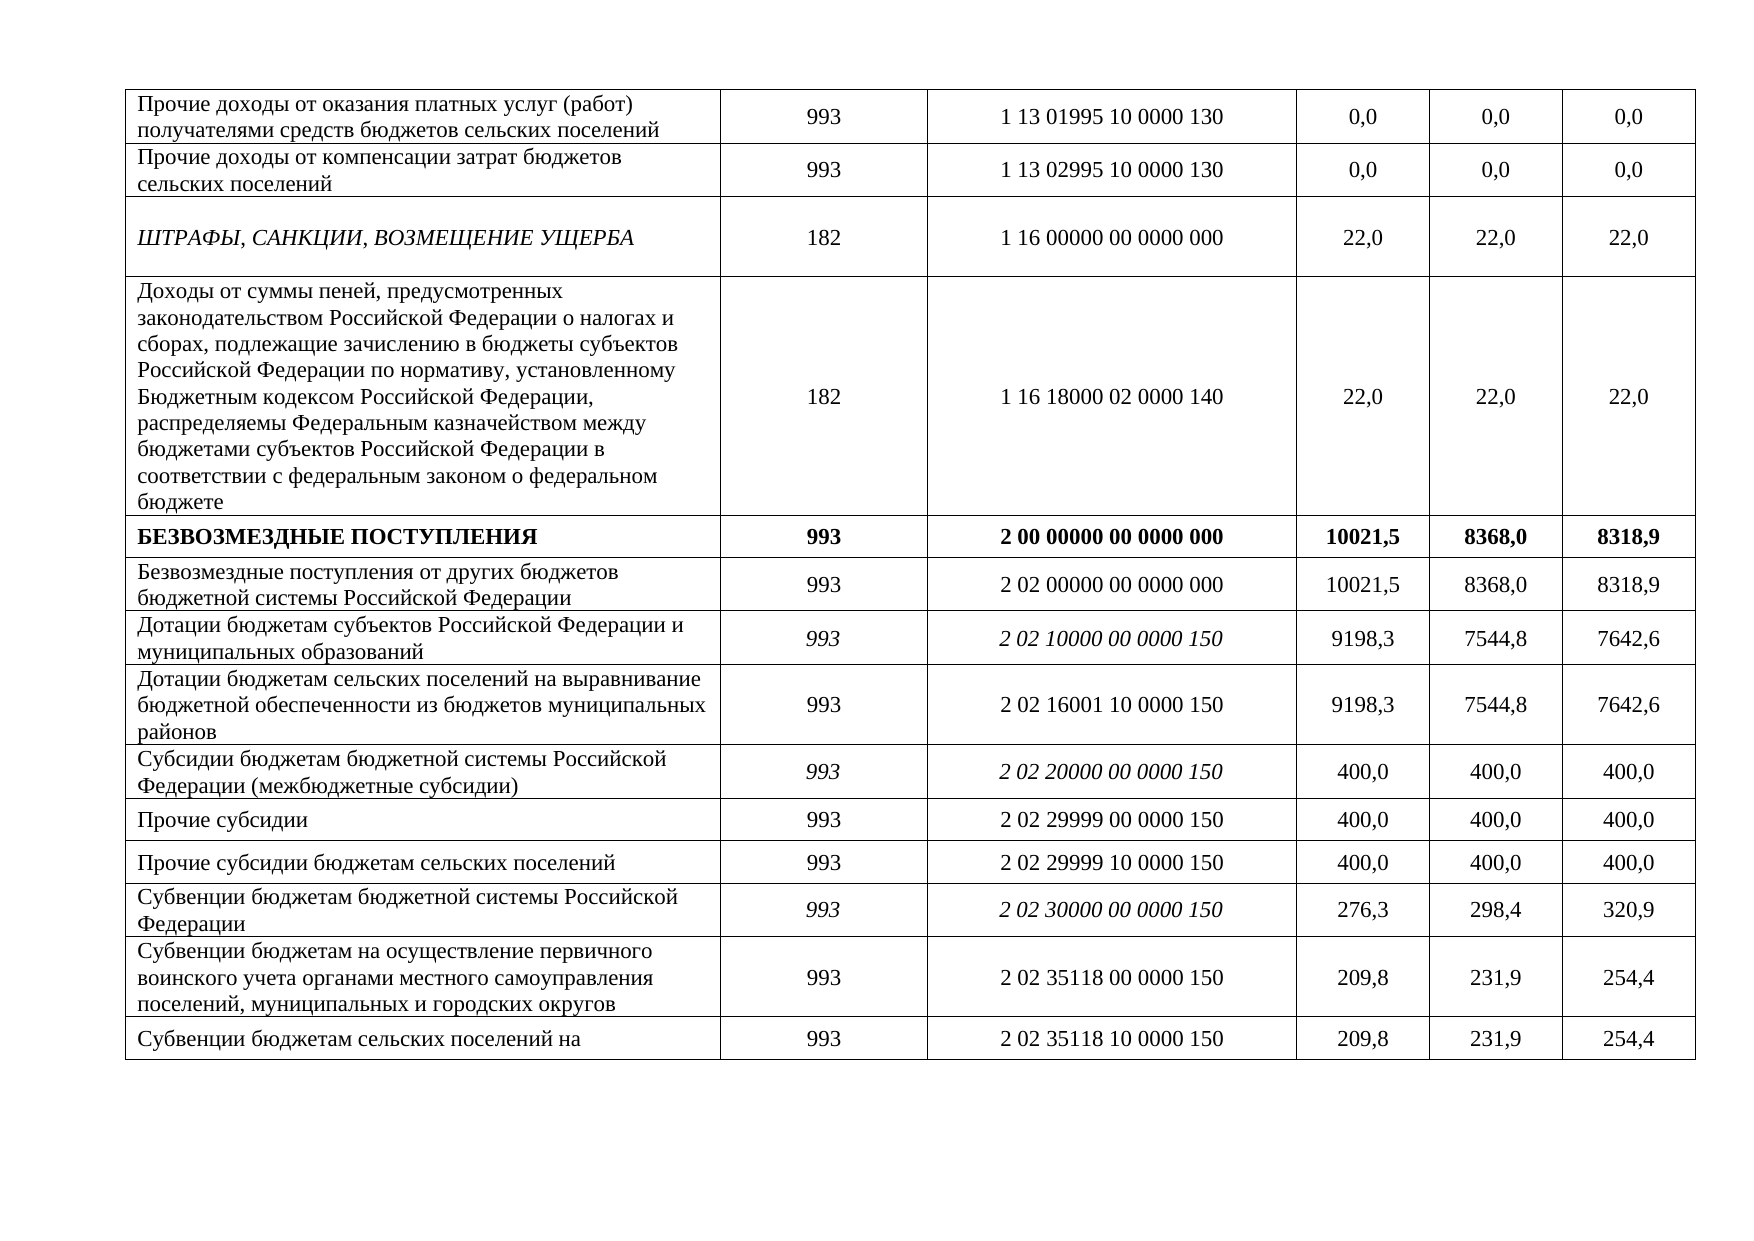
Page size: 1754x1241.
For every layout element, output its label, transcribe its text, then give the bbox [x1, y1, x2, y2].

table_cell 2 02 00000 00 0000 000 [928, 558, 1296, 610]
table_cell 993 [721, 611, 927, 664]
table_cell 2 02 29999 00 0000 150 [928, 799, 1296, 840]
table_cell 993 [721, 884, 927, 936]
table_cell 182 [721, 277, 927, 514]
table_cell 8368,0 [1430, 516, 1562, 557]
table_cell 400,0 [1430, 841, 1562, 882]
table_cell 993 [721, 516, 927, 557]
table_cell Прочие субсидии бюджетам сельских поселений [126, 841, 720, 882]
table_cell 7642,6 [1563, 611, 1695, 664]
table_cell 2 02 20000 00 0000 150 [928, 745, 1296, 798]
table_cell 22,0 [1563, 277, 1695, 514]
table_cell 2 02 16001 10 0000 150 [928, 665, 1296, 744]
table_cell 993 [721, 144, 927, 196]
table_cell 400,0 [1563, 799, 1695, 840]
table_cell 9198,3 [1297, 665, 1429, 744]
table_cell 9198,3 [1297, 611, 1429, 664]
table_cell 0,0 [1430, 144, 1562, 196]
table_cell 993 [721, 937, 927, 1016]
table_cell 993 [721, 665, 927, 744]
table_cell Доходы от суммы пеней, предусмотренных законодательством Российской Федерации о налогах и сборах, подлежащие зачислению в бюджеты субъектов Российской Федерации по нормативу, установленному Бюджетным кодексом Российской Федерации, распределяемы Федеральным казначейством между бюджетами субъектов Российской Федерации в соответствии с федеральным законом о федеральном бюджете [126, 277, 720, 514]
table_cell 8368,0 [1430, 558, 1562, 610]
table_cell 22,0 [1430, 197, 1562, 276]
table_cell 2 02 35118 00 0000 150 [928, 937, 1296, 1016]
table_cell 182 [721, 197, 927, 276]
table_cell 22,0 [1563, 197, 1695, 276]
table_cell 320,9 [1563, 884, 1695, 936]
table_cell Прочие доходы от компенсации затрат бюджетов сельских поселений [126, 144, 720, 196]
table_cell 400,0 [1563, 841, 1695, 882]
table_cell БЕЗВОЗМЕЗДНЫЕ ПОСТУПЛЕНИЯ [126, 516, 720, 557]
table_cell 0,0 [1430, 90, 1562, 142]
table_cell 2 00 00000 00 0000 000 [928, 516, 1296, 557]
table_cell 8318,9 [1563, 558, 1695, 610]
table_cell Дотации бюджетам сельских поселений на выравнивание бюджетной обеспеченности из бюджетов муниципальных районов [126, 665, 720, 744]
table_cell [928, 1017, 1296, 1058]
table_cell 7544,8 [1430, 665, 1562, 744]
table_cell 276,3 [1297, 884, 1429, 936]
table_cell 0,0 [1563, 144, 1695, 196]
table_cell 993 [721, 1017, 927, 1058]
table_cell 1 13 02995 10 0000 130 [928, 144, 1296, 196]
table_cell 400,0 [1430, 745, 1562, 798]
table_cell 2 02 30000 00 0000 150 [928, 884, 1296, 936]
table_cell 7642,6 [1563, 665, 1695, 744]
table_cell 993 [721, 558, 927, 610]
table_cell 209,8 [1297, 1017, 1429, 1058]
table_cell Субвенции бюджетам на осуществление первичного воинского учета органами местного самоуправления поселений, муниципальных и городских округов [126, 937, 720, 1016]
table_cell 231,9 [1430, 1017, 1562, 1058]
table_cell 22,0 [1430, 277, 1562, 514]
table_cell Прочие доходы от оказания платных услуг (работ) получателями средств бюджетов сельских поселений [126, 90, 720, 142]
table_cell 400,0 [1297, 745, 1429, 798]
table_cell 993 [721, 745, 927, 798]
table_cell 1 13 01995 10 0000 130 [928, 90, 1296, 142]
table_cell 209,8 [1297, 937, 1429, 1016]
table_cell 254,4 [1563, 937, 1695, 1016]
table_cell 400,0 [1297, 841, 1429, 882]
table_cell 400,0 [1430, 799, 1562, 840]
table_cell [126, 1017, 720, 1058]
table_cell Субсидии бюджетам бюджетной системы Российской Федерации (межбюджетные субсидии) [126, 745, 720, 798]
table_cell 1 16 00000 00 0000 000 [928, 197, 1296, 276]
table_cell 10021,5 [1297, 516, 1429, 557]
table_cell 0,0 [1297, 144, 1429, 196]
table_cell 231,9 [1430, 937, 1562, 1016]
table_cell 22,0 [1297, 277, 1429, 514]
table_cell Субвенции бюджетам бюджетной системы Российской Федерации [126, 884, 720, 936]
table_cell 1 16 18000 02 0000 140 [928, 277, 1296, 514]
table_cell Прочие субсидии [126, 799, 720, 840]
table_cell 298,4 [1430, 884, 1562, 936]
table_cell 400,0 [1297, 799, 1429, 840]
table_cell Безвозмездные поступления от других бюджетов бюджетной системы Российской Федерации [126, 558, 720, 610]
table_cell 0,0 [1563, 90, 1695, 142]
table_cell ШТРАФЫ, САНКЦИИ, ВОЗМЕЩЕНИЕ УЩЕРБА [126, 197, 720, 276]
table_cell 2 02 10000 00 0000 150 [928, 611, 1296, 664]
table_cell 254,4 [1563, 1017, 1695, 1058]
table_cell 8318,9 [1563, 516, 1695, 557]
table_cell 993 [721, 841, 927, 882]
table_cell Дотации бюджетам субъектов Российской Федерации и муниципальных образований [126, 611, 720, 664]
table_cell 0,0 [1297, 90, 1429, 142]
table_cell 10021,5 [1297, 558, 1429, 610]
table_cell 22,0 [1297, 197, 1429, 276]
table_cell 400,0 [1563, 745, 1695, 798]
table_cell 2 02 29999 10 0000 150 [928, 841, 1296, 882]
table_cell 7544,8 [1430, 611, 1562, 664]
table_cell 993 [721, 90, 927, 142]
table_cell 993 [721, 799, 927, 840]
